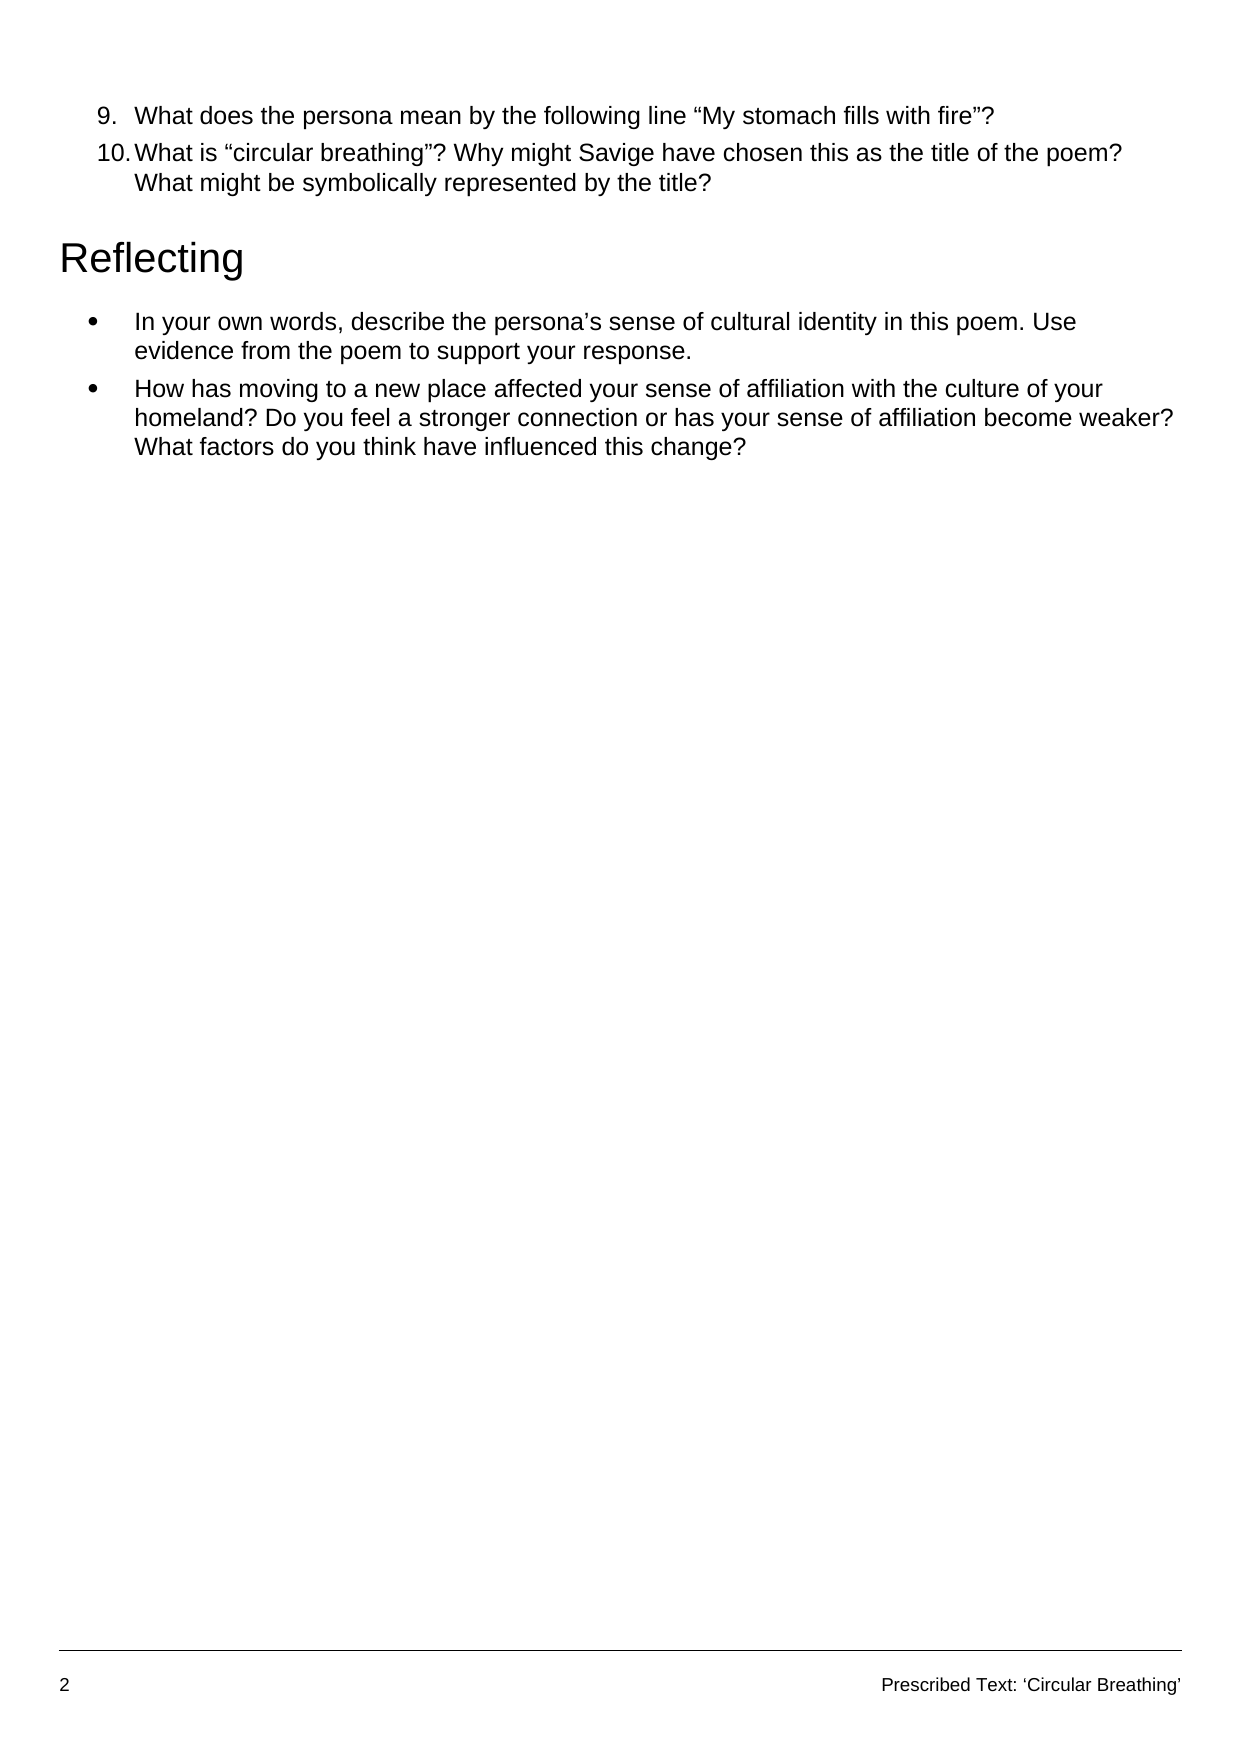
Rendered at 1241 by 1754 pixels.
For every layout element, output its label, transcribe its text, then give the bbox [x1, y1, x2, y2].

list How has moving to a new place affected your sense of affiliation with the culture of your homeland? Do you feel a stronger connection or has your sense of affiliation become weaker? What factors do you think have influenced this change? [89, 373, 1181, 461]
list What does the persona mean by the following line “My stomach fills with fire”? [97, 100, 1181, 129]
list In your own words, describe the persona’s sense of cultural identity in this poem. Use evidence from the poem to support your response. [89, 307, 1181, 365]
subtitle Reflecting [59, 234, 1181, 282]
list What is “circular breathing”? Why might Savige have chosen this as the title of the poem? What might be symbolically represented by the title? [97, 138, 1181, 196]
